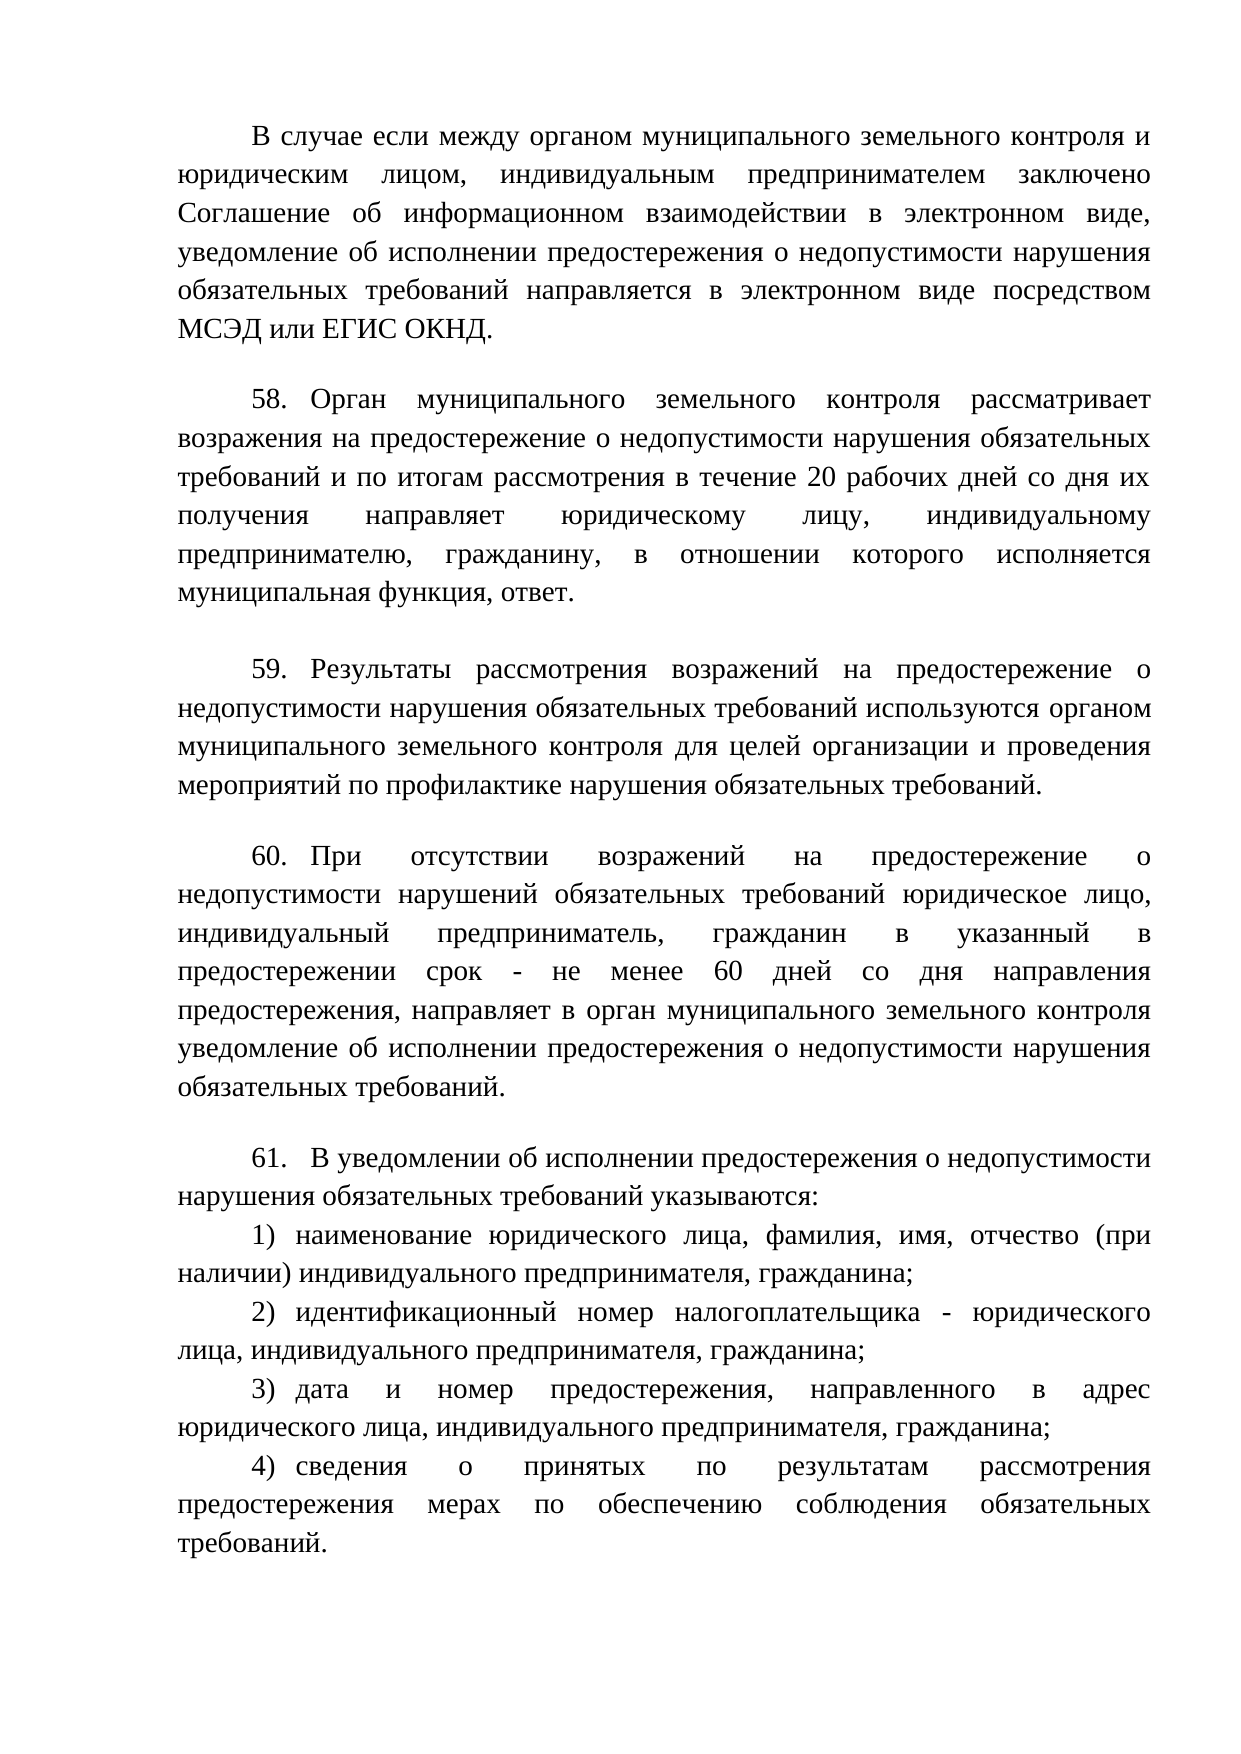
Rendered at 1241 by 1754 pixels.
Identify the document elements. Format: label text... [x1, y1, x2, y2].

list При отсутствии возражений на предостережение о недопустимости нарушений обязательных требований юридическое лицо, индивидуальный предприниматель, гражданин в указанный в предостережении срок - не менее 60 дней со дня направления предостережения, направляет в орган муниципального земельного контроля уведомление об исполнении предостережения о недопустимости нарушения обязательных требований. [177, 838, 1152, 1102]
list сведения о принятых по результатам рассмотрения предостережения мерах по обеспечению соблюдения обязательных требований. [177, 1448, 1152, 1559]
list наименование юридического лица, фамилия, имя, отчество (при наличии) индивидуального предпринимателя, гражданина; [177, 1217, 1152, 1289]
text В случае если между органом муниципального земельного контроля и юридическим лицом, индивидуальным предпринимателем заключено Соглашение об информационном взаимодействии в электронном виде, уведомление об исполнении предостережения о недопустимости нарушения обязательных требований направляется в электронном виде посредством МСЭД или ЕГИС ОКНД. [177, 118, 1152, 344]
list В уведомлении об исполнении предостережения о недопустимости нарушения обязательных требований указываются: [177, 1140, 1152, 1212]
list Орган муниципального земельного контроля рассматривает возражения на предостережение о недопустимости нарушения обязательных требований и по итогам рассмотрения в течение 20 рабочих дней со дня их получения направляет юридическому лицу, индивидуальному предпринимателю, гражданину, в отношении которого исполняется муниципальная функция, ответ. [177, 382, 1152, 608]
list дата и номер предостережения, направленного в адрес юридического лица, индивидуального предпринимателя, гражданина; [177, 1371, 1152, 1443]
list Результаты рассмотрения возражений на предостережение о недопустимости нарушения обязательных требований используются органом муниципального земельного контроля для целей организации и проведения мероприятий по профилактике нарушения обязательных требований. [177, 651, 1152, 801]
list идентификационный номер налогоплательщика - юридического лица, индивидуального предпринимателя, гражданина; [177, 1294, 1152, 1366]
